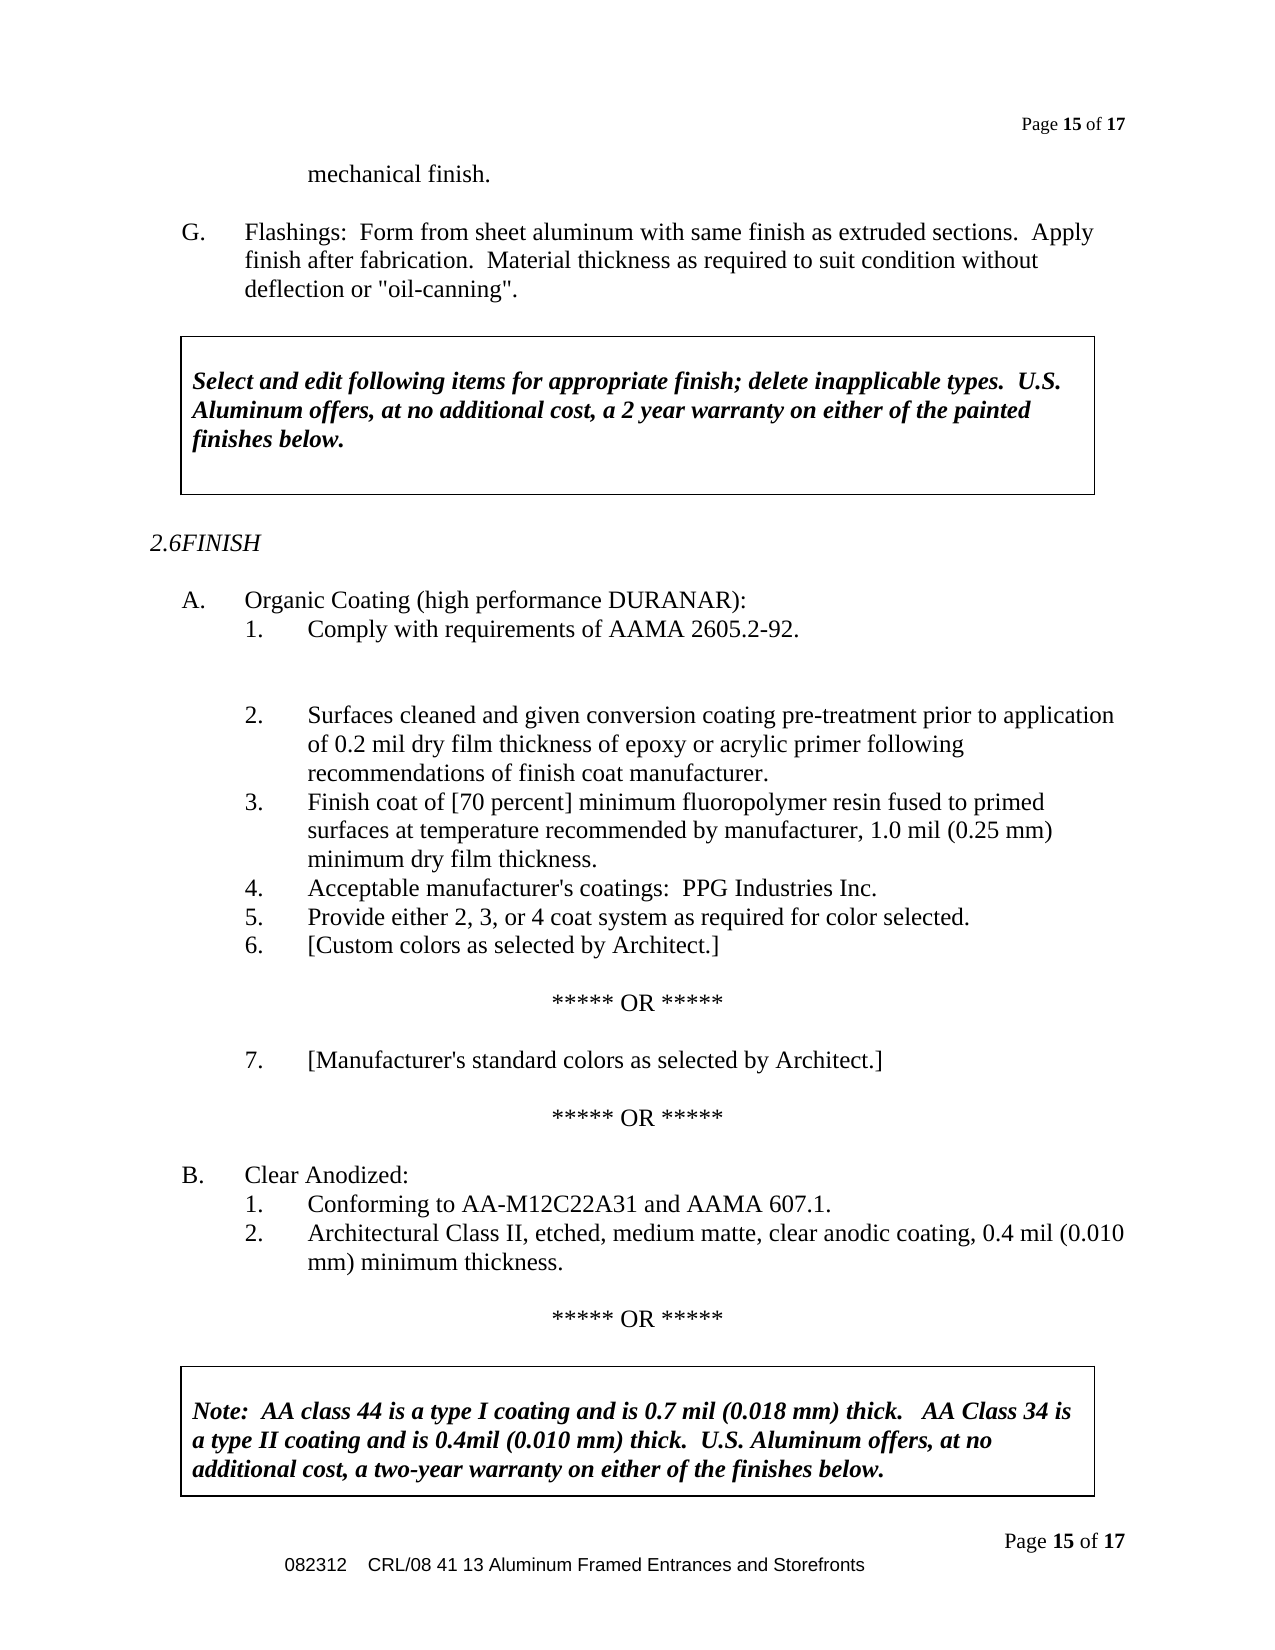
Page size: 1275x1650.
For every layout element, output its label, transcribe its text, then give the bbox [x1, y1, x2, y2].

text A. Organic Coating (high performance DURANAR): [181, 585, 1125, 614]
text G. Flashings: Form from sheet aluminum with same finish as extruded sections. Apply finish after fabrication. Material thickness as required to suit condition without deflection or "oil-canning". [181, 217, 1125, 303]
text 3. Finish coat of [70 percent] minimum fluoropolymer resin fused to primed surfaces at temperature recommended by manufacturer, 1.0 mil (0.25 mm) minimum dry film thickness. [244, 787, 1125, 873]
text 1. Conforming to AA-M12C22A31 and AAMA 607.1. [244, 1189, 1125, 1218]
text 5. Provide either 2, 3, or 4 coat system as required for color selected. [244, 902, 1125, 930]
text ***** OR ***** [150, 1304, 1125, 1333]
text 2. Architectural Class II, etched, medium matte, clear anodic coating, 0.4 mil (0.010 mm) minimum thickness. [244, 1218, 1125, 1275]
text 2.6 FINISH [150, 528, 1125, 557]
text 6. [Custom colors as selected by Architect.] [244, 930, 1125, 959]
text Note: AA class 44 is a type I coating and is 0.7 mil (0.018 mm) thick. AA Class 34 is a type II coating and is 0.4mil (0.010 mm) thick. U.S. Aluminum offers, at no additional cost, a two-year warranty on either of the finishes below. [182, 1382, 1093, 1489]
text B. Clear Anodized: [181, 1160, 1125, 1189]
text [244, 159, 1125, 188]
text 7. [Manufacturer's standard colors as selected by Architect.] [244, 1045, 1125, 1074]
text 4. Acceptable manufacturer's coatings: PPG Industries Inc. [244, 873, 1125, 902]
text Select and edit following items for appropriate finish; delete inapplicable types. U.S. Aluminum offers, at no additional cost, a 2 year warranty on either of the painted finishes below. [182, 352, 1093, 453]
text ***** OR ***** [150, 988, 1125, 1017]
text 2. Surfaces cleaned and given conversion coating pre-treatment prior to application of 0.2 mil dry film thickness of epoxy or acrylic primer following recommendations of finish coat manufacturer. [244, 700, 1125, 787]
text ***** OR ***** [150, 1103, 1125, 1132]
text 1. Comply with requirements of AAMA 2605.2-92. [244, 614, 1125, 643]
